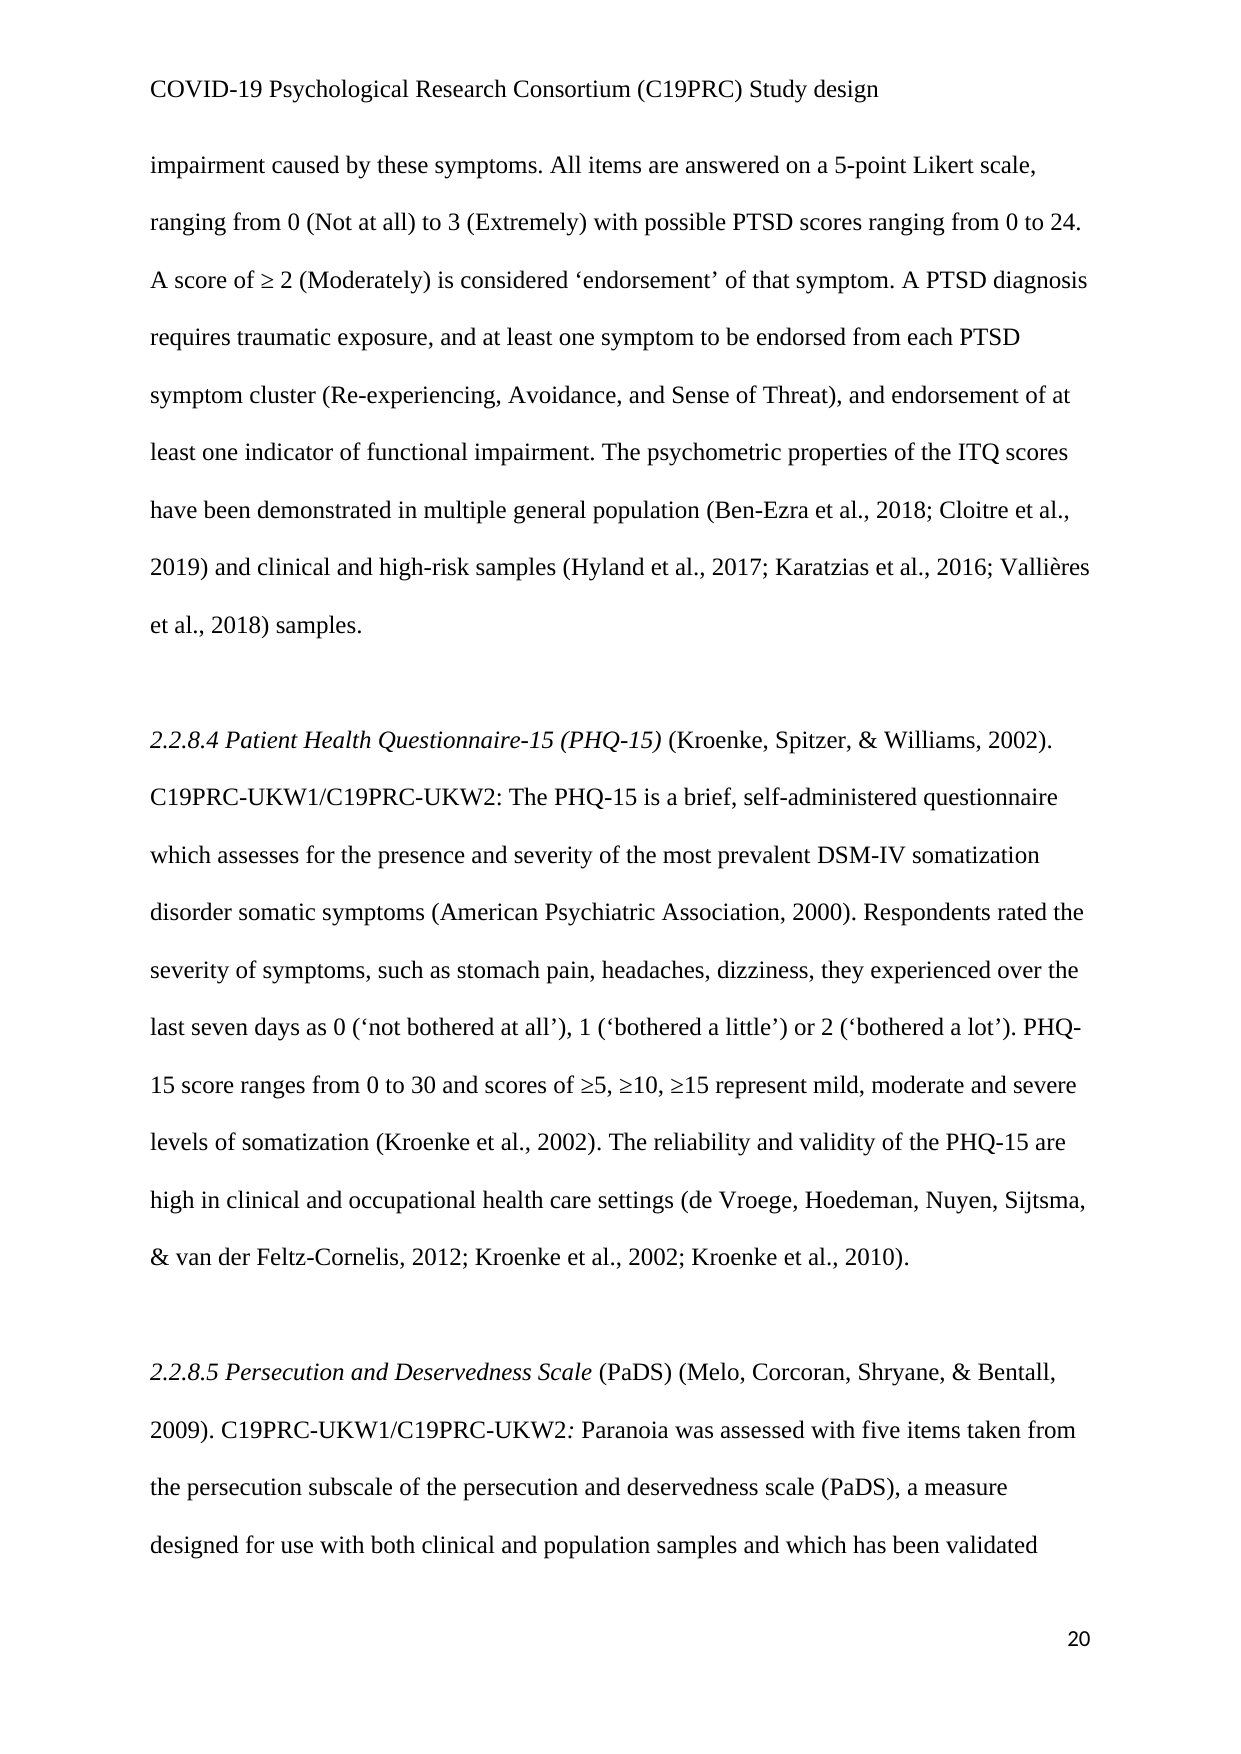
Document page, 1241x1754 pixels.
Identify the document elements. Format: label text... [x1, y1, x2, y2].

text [150, 150, 1090, 639]
text 2.2.8.4 Patient Health Questionnaire-15 (PHQ-15) (Kroenke, Spitzer, & Williams, 2002). C19PRC-UKW1/C19PRC-UKW2: The PHQ-15 is a brief, self-administered questionnaire which assesses for the presence and severity of the most prevalent DSM-IV somatization disorder somatic symptoms (American Psychiatric Association, 2000). Respondents rated the severity of symptoms, such as stomach pain, headaches, dizziness, they experienced over the last seven days as 0 (‘not bothered at all’), 1 (‘bothered a little’) or 2 (‘bothered a lot’). PHQ-15 score ranges from 0 to 30 and scores of ≥5, ≥10, ≥15 represent mild, moderate and severe levels of somatization (Kroenke et al., 2002). The reliability and validity of the PHQ-15 are high in clinical and occupational health care settings (de Vroege, Hoedeman, Nuyen, Sijtsma, & van der Feltz-Cornelis, 2012; Kroenke et al., 2002; Kroenke et al., 2010). [150, 725, 1090, 1271]
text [150, 1357, 1090, 1559]
